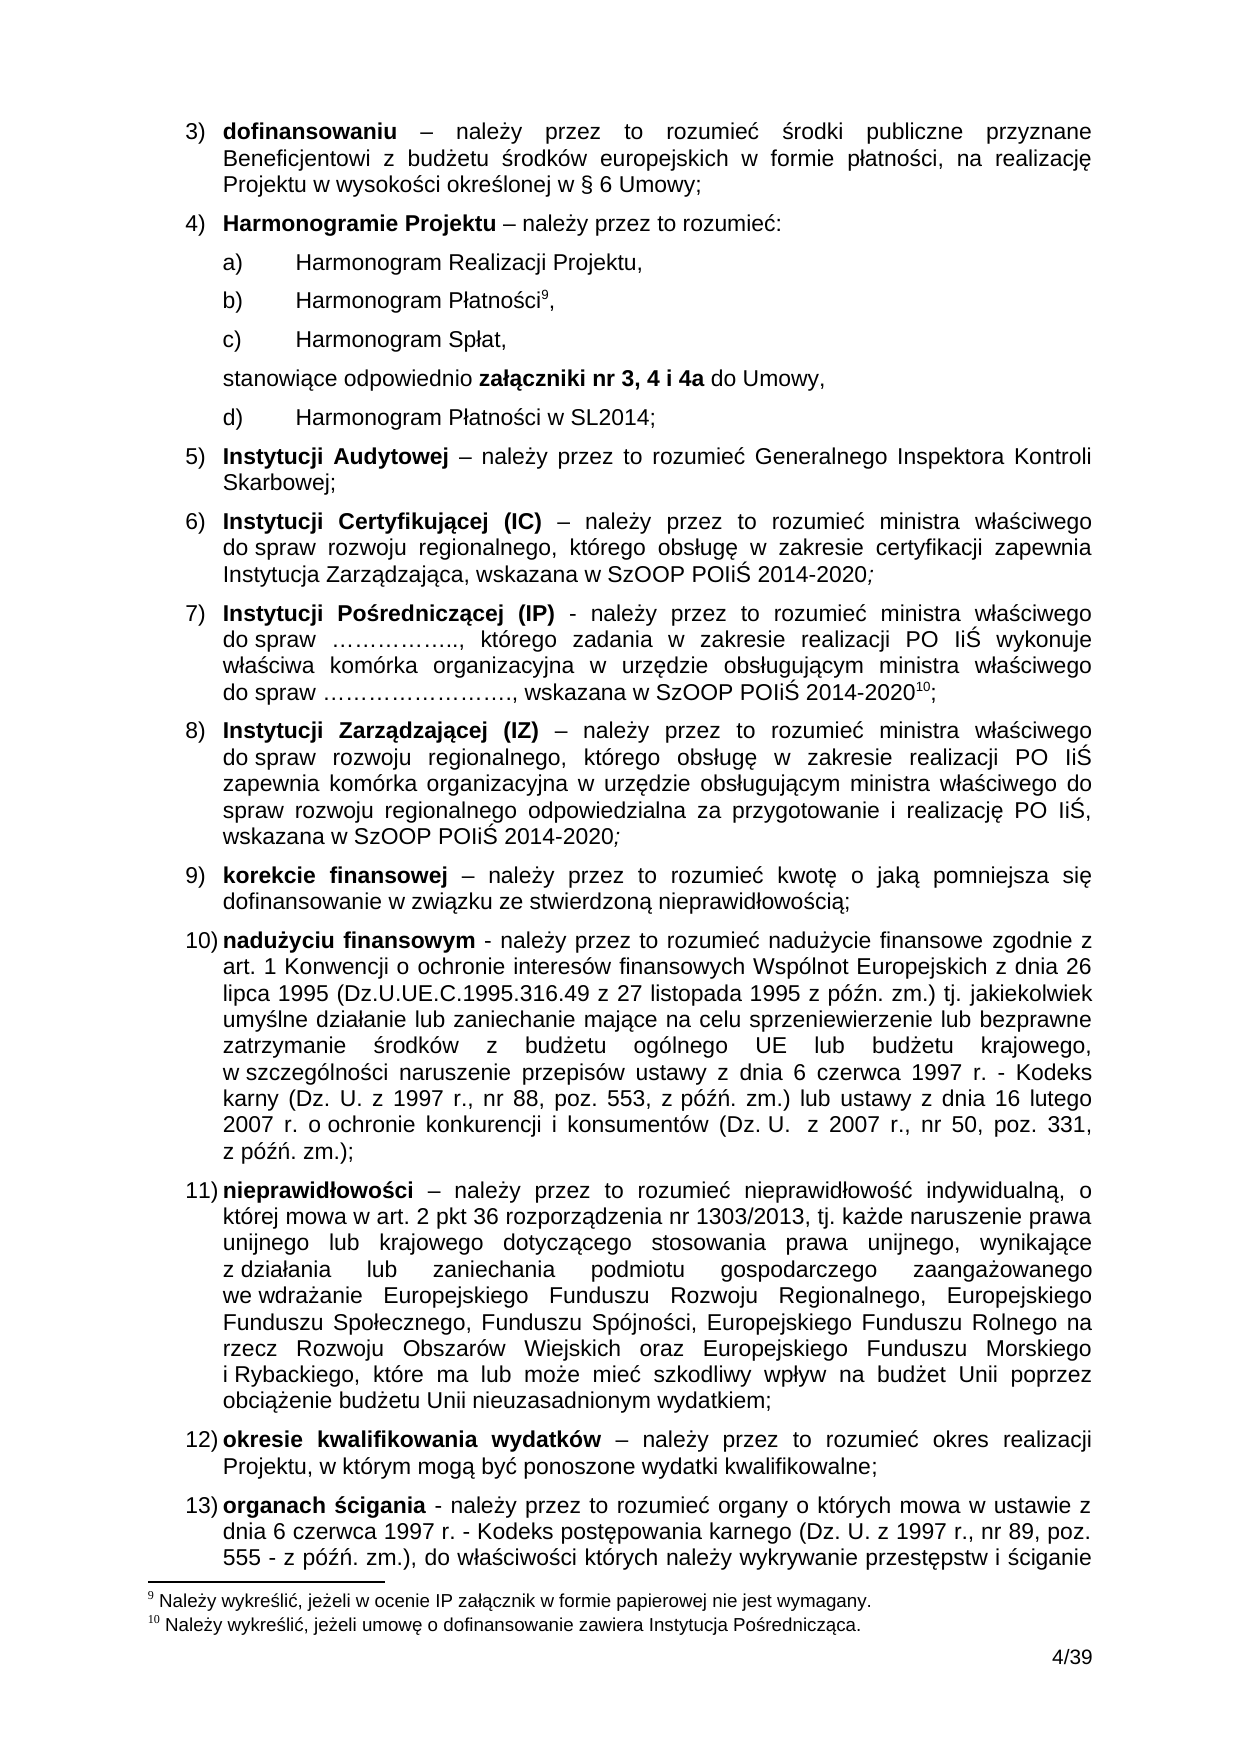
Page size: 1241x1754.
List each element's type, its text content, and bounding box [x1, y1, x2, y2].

list dofinansowaniu – należy przez to rozumieć środki publiczne przyznane Beneficjentowi z budżetu środków europejskich w formie płatności, na realizację Projektu w wysokości określonej w § 6 Umowy; [185, 118, 1092, 197]
list nadużyciu finansowym - należy przez to rozumieć nadużycie finansowe zgodnie z art. 1 Konwencji o ochronie interesów finansowych Wspólnot Europejskich z dnia 26 lipca 1995 (Dz.U.UE.C.1995.316.49 z 27 listopada 1995 z późn. zm.) tj. jakiekolwiek umyślne działanie lub zaniechanie mające na celu sprzeniewierzenie lub bezprawne zatrzymanie środków z budżetu ogólnego UE lub budżetu krajowego, w szczególności naruszenie przepisów ustawy z dnia 6 czerwca 1997 r. - Kodeks karny (Dz. U. z 1997 r., nr 88, poz. 553, z późń. zm.) lub ustawy z dnia 16 lutego 2007 r. o ochronie konkurencji i konsumentów (Dz. U. z 2007 r., nr 50, poz. 331, z późń. zm.); [185, 927, 1092, 1164]
text a) Harmonogram Realizacji Projektu, [222, 248, 1092, 275]
text c) Harmonogram Spłat, [222, 326, 1092, 353]
list Instytucji Audytowej – należy przez to rozumieć Generalnego Inspektora Kontroli Skarbowej; [185, 443, 1092, 496]
list korekcie finansowej – należy przez to rozumieć kwotę o jaką pomniejsza się dofinansowanie w związku ze stwierdzoną nieprawidłowością; [185, 862, 1092, 914]
list Instytucji Certyfikującej (IC) – należy przez to rozumieć ministra właściwego do spraw rozwoju regionalnego, którego obsługę w zakresie certyfikacji zapewnia Instytucja Zarządzająca, wskazana w SzOOP POIiŚ 2014-2020; [185, 508, 1092, 587]
text stanowiące odpowiednio załączniki nr 3, 4 i 4a do Umowy, [223, 365, 1092, 391]
list Harmonogramie Projektu – należy przez to rozumieć: [185, 210, 1092, 236]
list Instytucji Pośredniczącej (IP) - należy przez to rozumieć ministra właściwego do spraw …………….., którego zadania w zakresie realizacji PO IiŚ wykonuje właściwa komórka organizacyjna w urzędzie obsługującym ministra właściwego do spraw ……………………., wskazana w SzOOP POIiŚ 2014-2020; [185, 599, 1092, 705]
list okresie kwalifikowania wydatków – należy przez to rozumieć okres realizacji Projektu, w którym mogą być ponoszone wydatki kwalifikowalne; [185, 1426, 1092, 1479]
list nieprawidłowości – należy przez to rozumieć nieprawidłowość indywidualną, o której mowa w art. 2 pkt 36 rozporządzenia nr 1303/2013, tj. każde naruszenie prawa unijnego lub krajowego dotyczącego stosowania prawa unijnego, wynikające z działania lub zaniechania podmiotu gospodarczego zaangażowanego we wdrażanie Europejskiego Funduszu Rozwoju Regionalnego, Europejskiego Funduszu Społecznego, Funduszu Spójności, Europejskiego Funduszu Rolnego na rzecz Rozwoju Obszarów Wiejskich oraz Europejskiego Funduszu Morskiego i Rybackiego, które ma lub może mieć szkodliwy wpływ na budżet Unii poprzez obciążenie budżetu Unii nieuzasadnionym wydatkiem; [185, 1177, 1092, 1414]
text b) Harmonogram Płatności, [222, 287, 1092, 314]
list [185, 1492, 1092, 1571]
list Instytucji Zarządzającej (IZ) – należy przez to rozumieć ministra właściwego do spraw rozwoju regionalnego, którego obsługę w zakresie realizacji PO IiŚ zapewnia komórka organizacyjna w urzędzie obsługującym ministra właściwego do spraw rozwoju regionalnego odpowiedzialna za przygotowanie i realizację PO IiŚ, wskazana w SzOOP POIiŚ 2014-2020; [185, 717, 1092, 849]
text d) Harmonogram Płatności w SL2014; [223, 404, 1092, 430]
